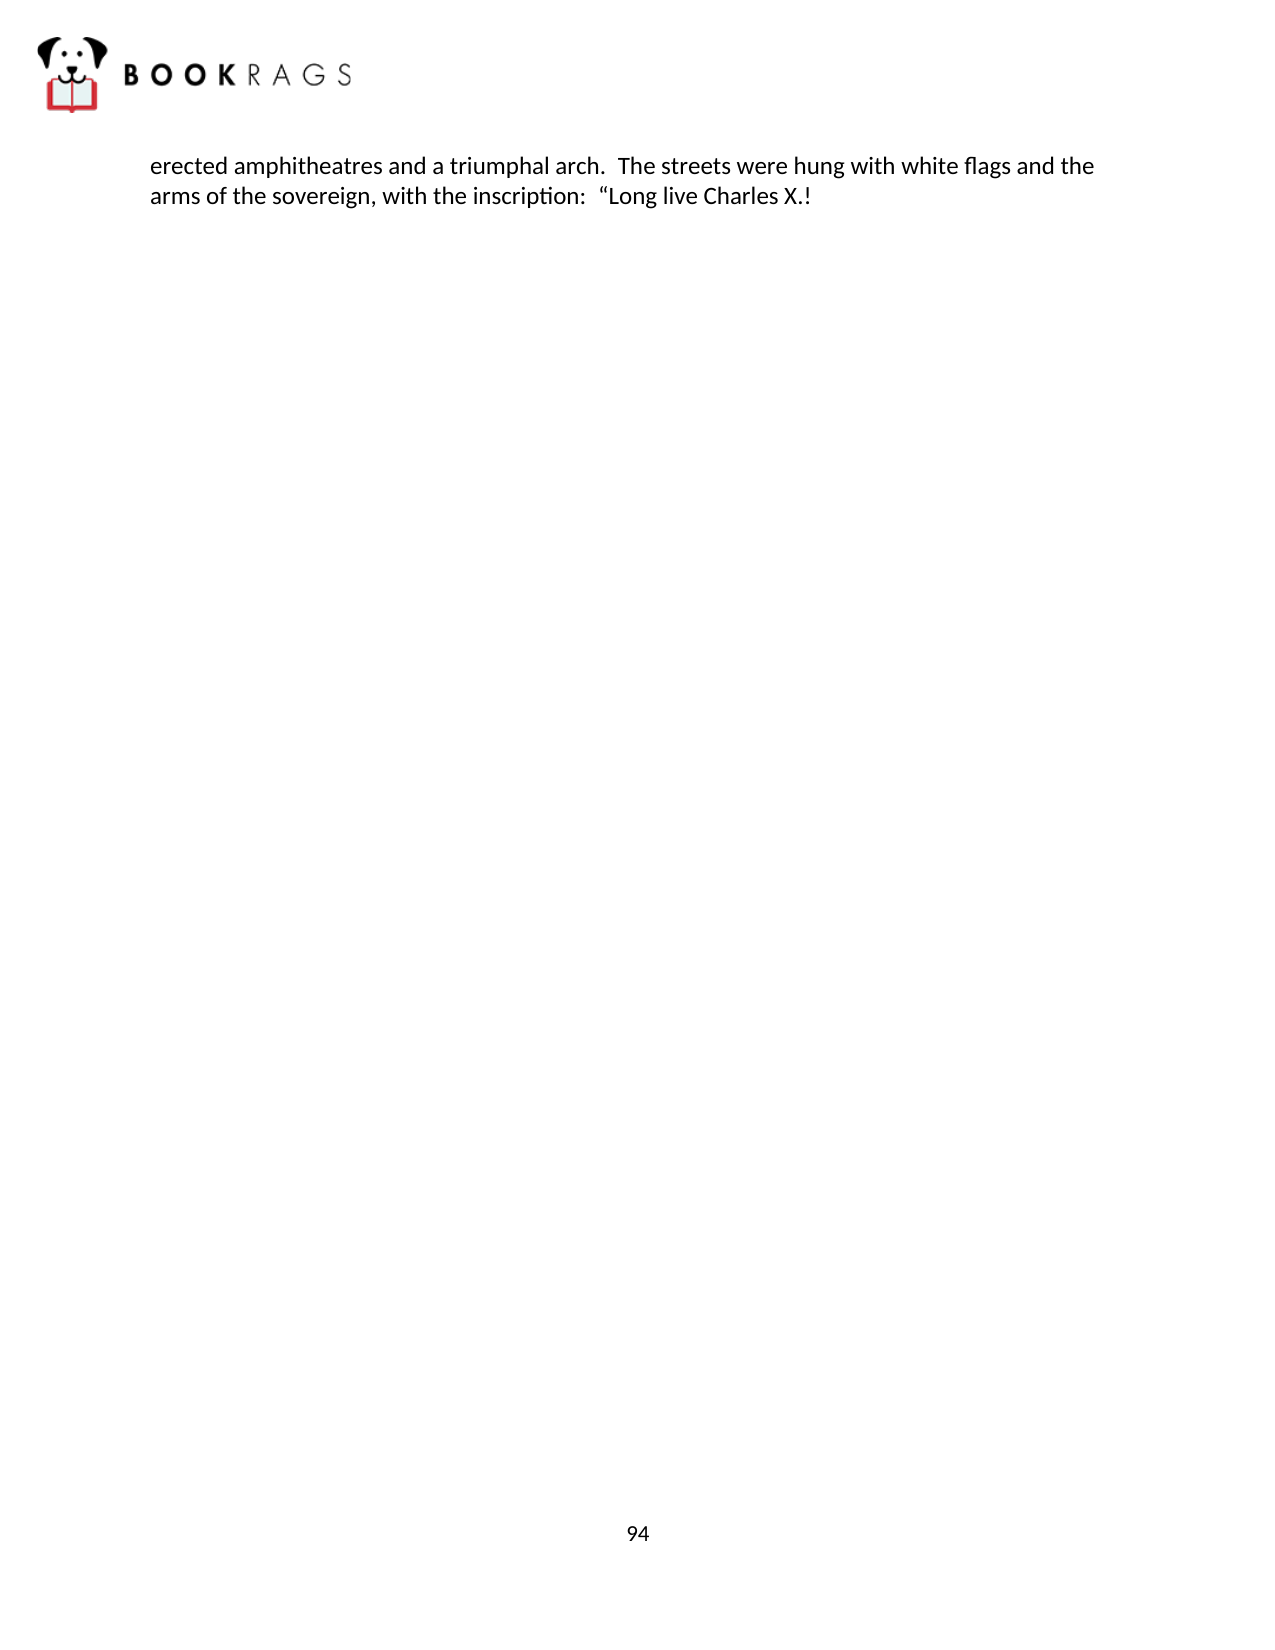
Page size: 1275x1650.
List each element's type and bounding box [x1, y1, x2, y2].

text [150, 150, 1125, 211]
picture [37, 37, 351, 113]
